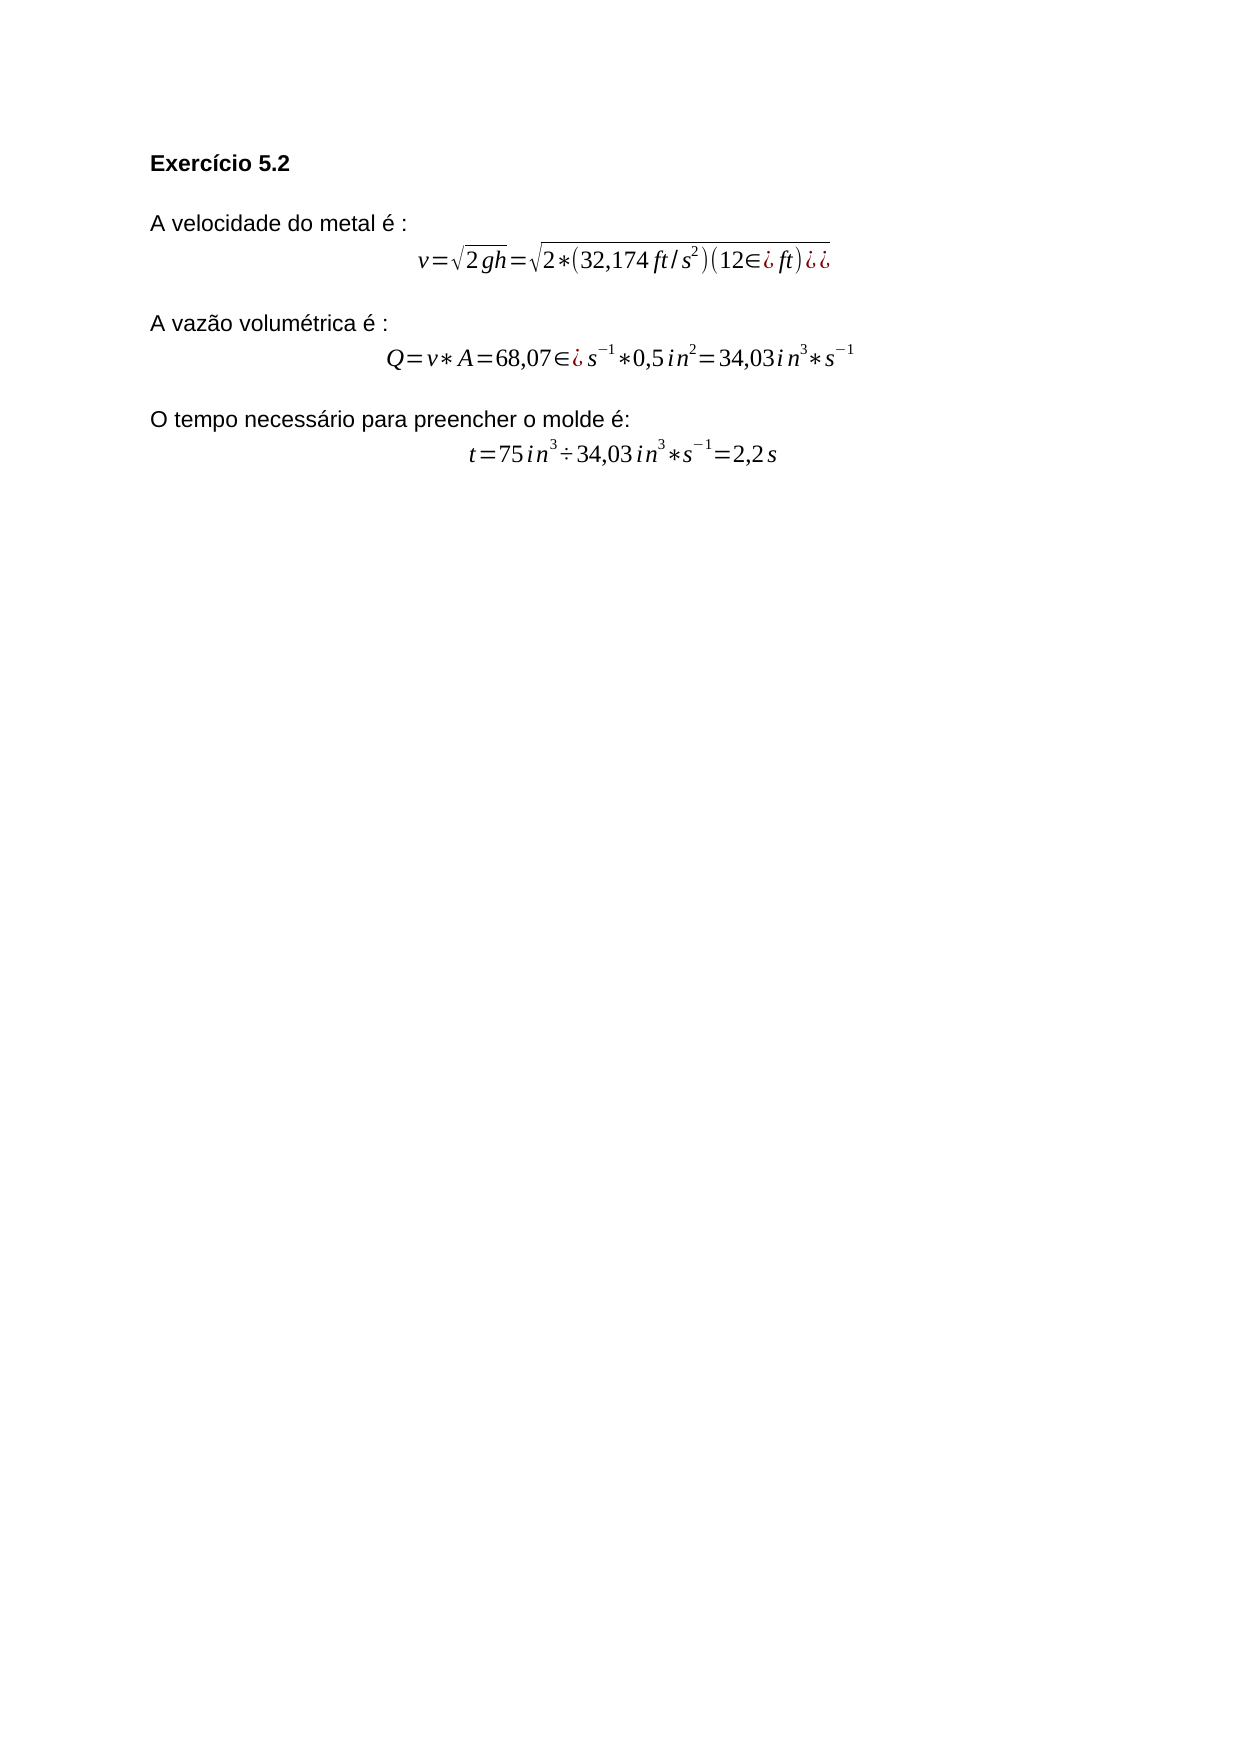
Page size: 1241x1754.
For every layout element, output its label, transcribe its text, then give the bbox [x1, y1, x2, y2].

text O tempo necessário para preencher o molde é: [150, 406, 1090, 432]
text A vazão volumétrica é : [150, 310, 1090, 337]
text Exercício 5.2 [150, 150, 1090, 176]
text A velocidade do metal é : [150, 210, 1090, 237]
